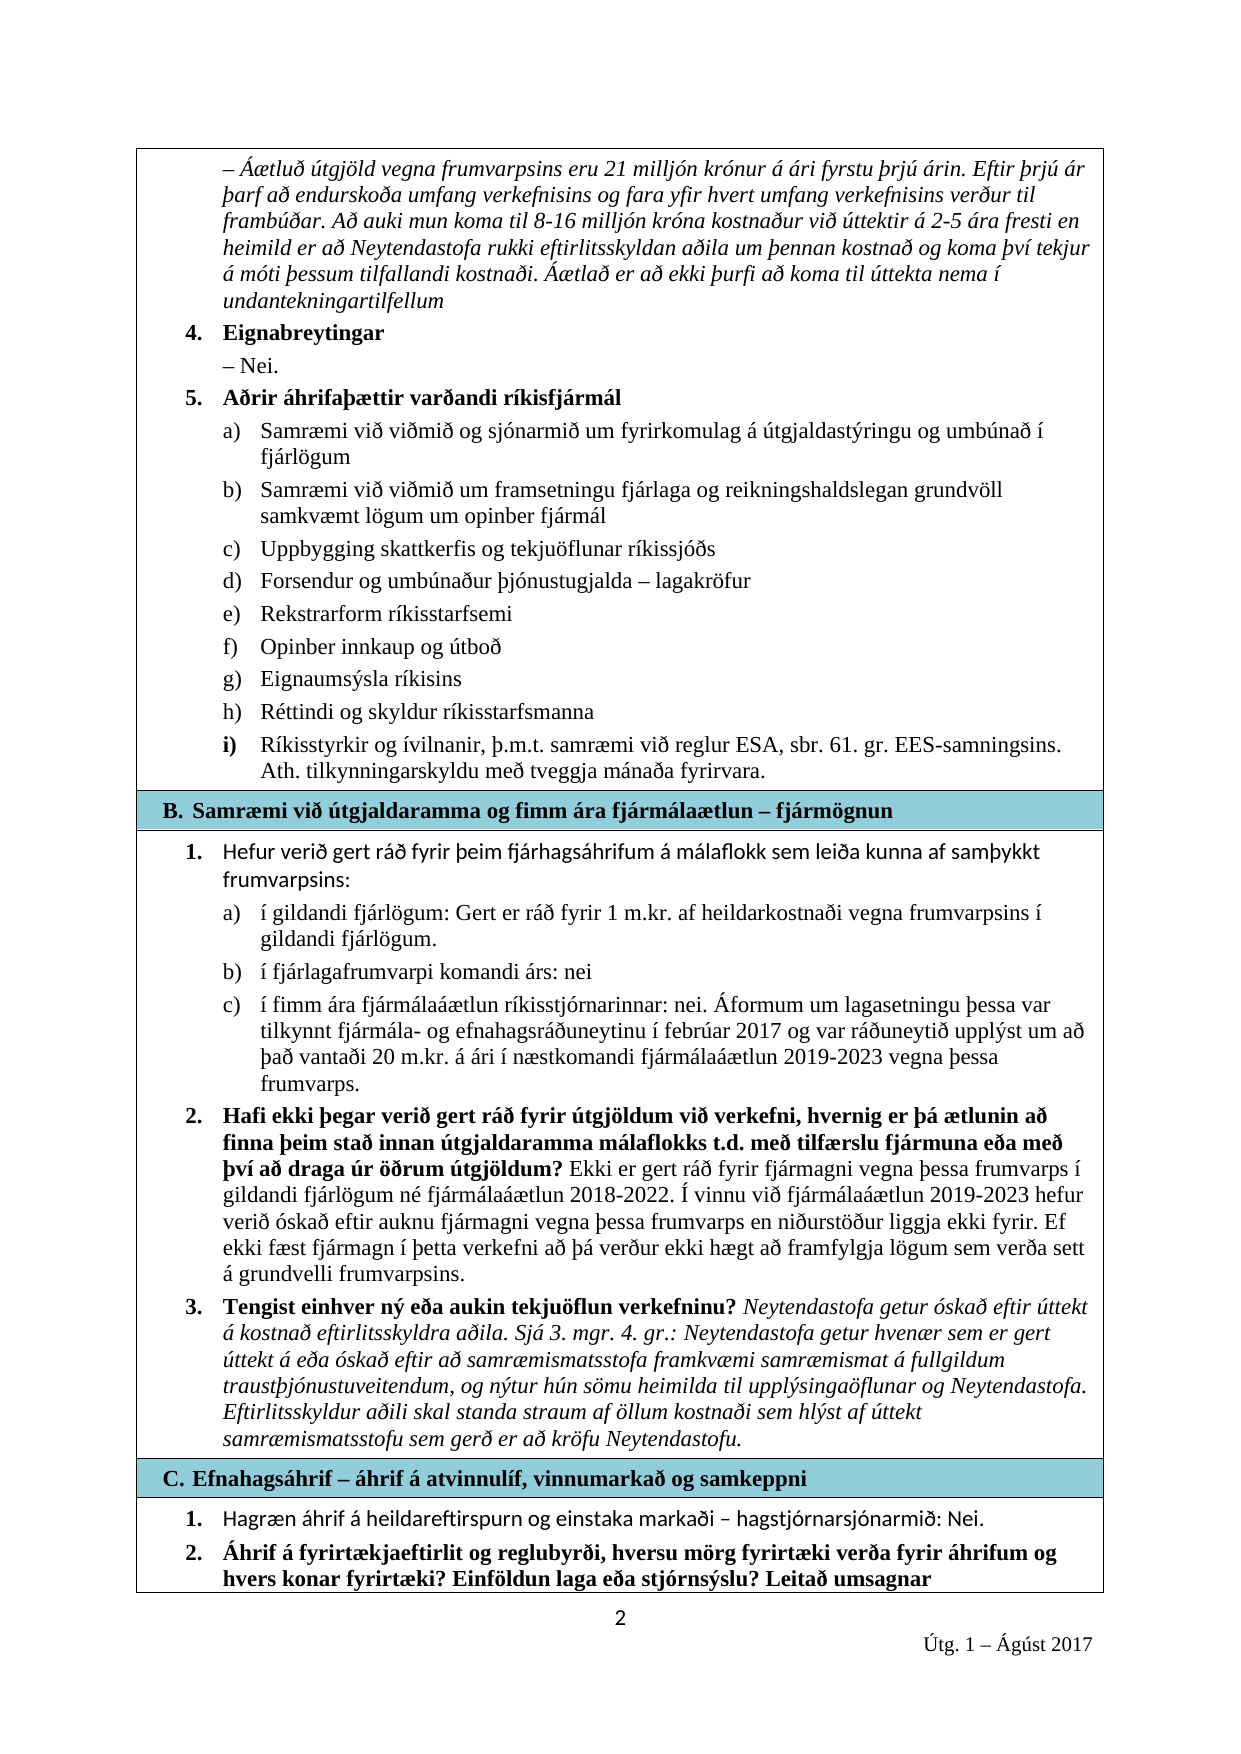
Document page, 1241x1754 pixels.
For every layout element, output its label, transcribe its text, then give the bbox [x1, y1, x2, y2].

table_cell Efnahagsáhrif – áhrif á atvinnulíf, vinnumarkað og samkeppni [137, 1459, 1103, 1497]
table_cell [137, 1498, 1103, 1592]
table_cell [137, 149, 1103, 789]
table_cell [137, 831, 1103, 1457]
table_cell Samræmi við útgjaldaramma og fimm ára fjármálaætlun – fjármögnun [137, 791, 1103, 829]
